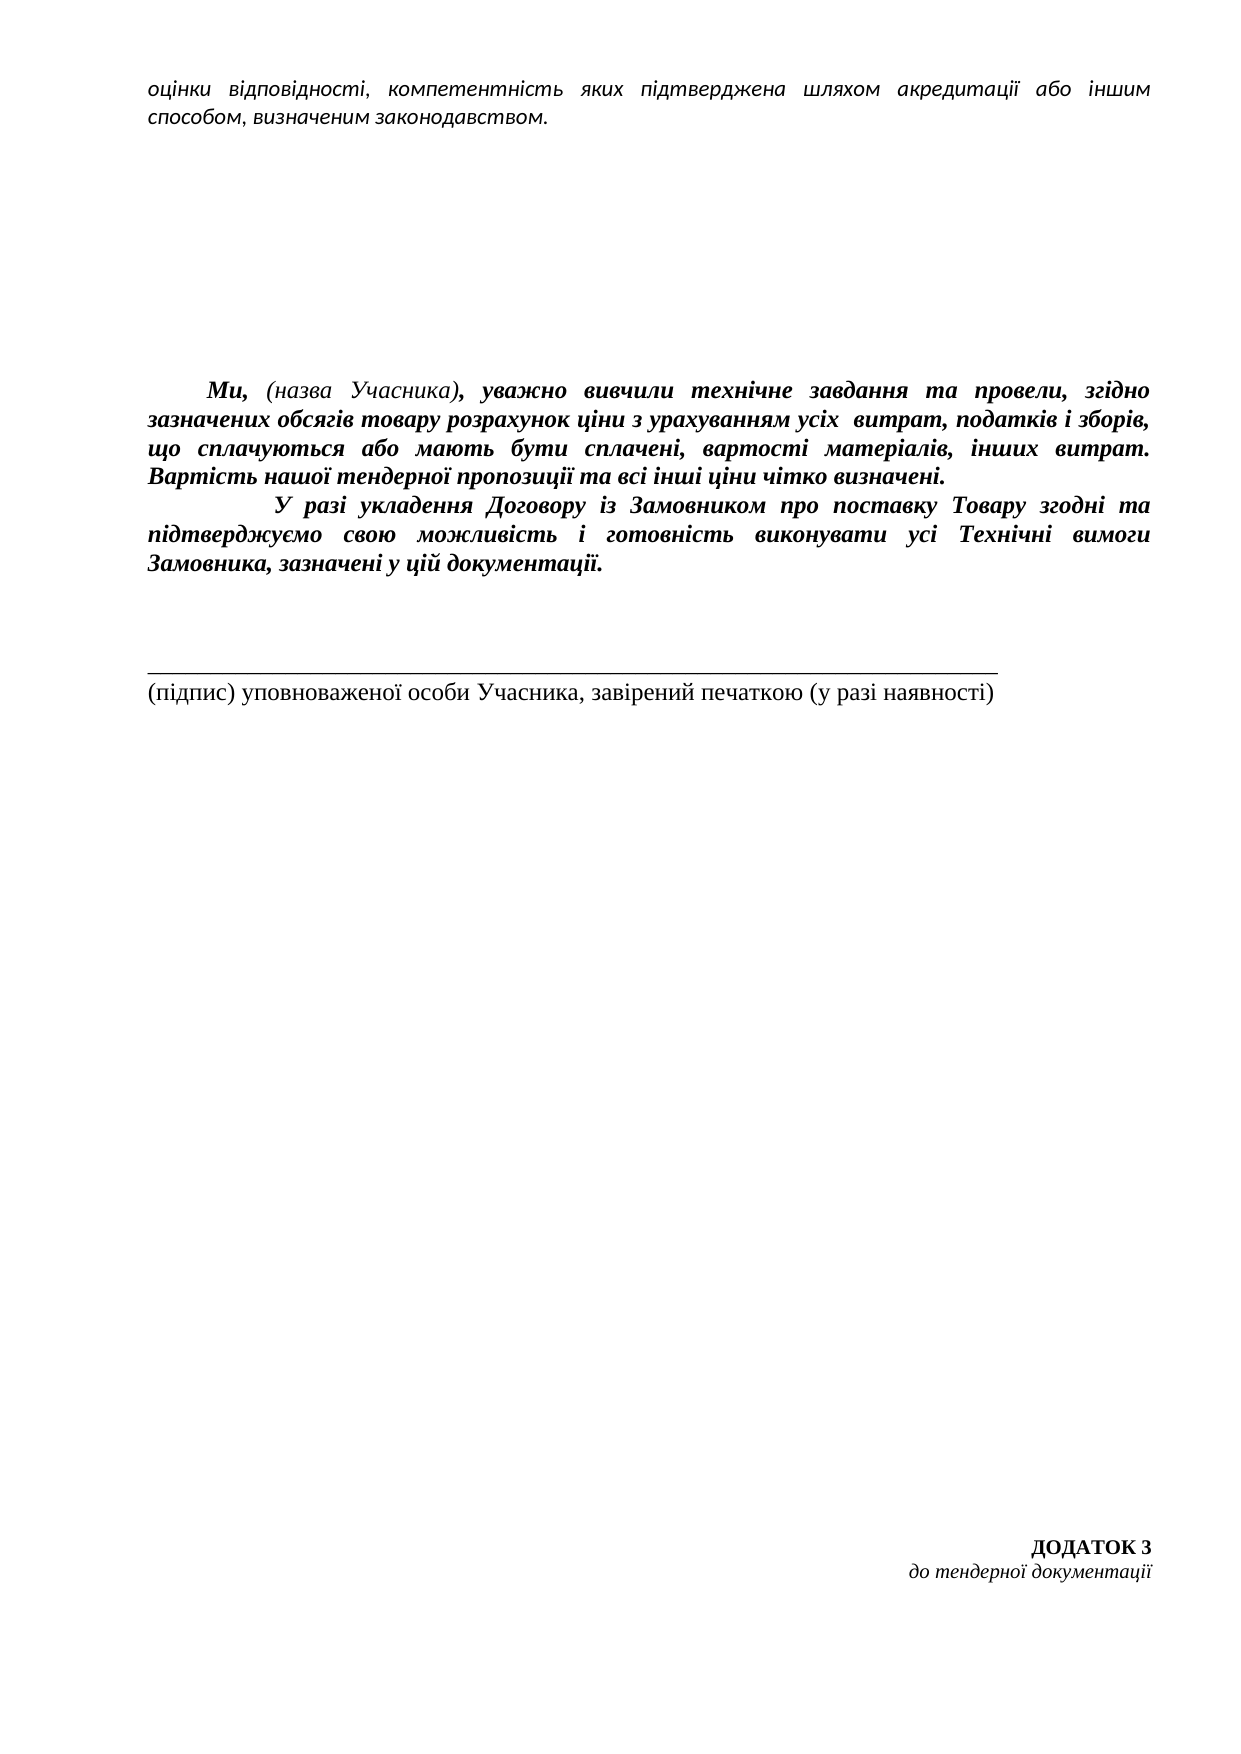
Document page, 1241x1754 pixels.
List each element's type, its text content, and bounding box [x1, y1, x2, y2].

text ____________________________________________________________________ [148, 648, 1152, 677]
text до тендерної документації [737, 1559, 1152, 1583]
text ДОДАТОК 3 [737, 1535, 1152, 1559]
text Ми, (назва Учасника), уважно вивчили технічне завдання та провели, згідно зазначених обсягів товару розрахунок ціни з урахуванням усіх витрат, податків і зборів, що сплачуються або мають бути сплачені, вартості матеріалів, інших витрат. Вартість нашої тендерної пропозиції та всі інші ціни чітко визначені. [148, 375, 1152, 490]
text У разі укладення Договору із Замовником про поставку Товару згодні та підтверджуємо свою можливість і готовність виконувати усі Технічні вимоги Замовника, зазначені у цій документації. [148, 490, 1152, 576]
text (підпис) уповноваженої особи Учасника, завірений печаткою (у разі наявності) [148, 677, 1152, 706]
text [148, 74, 1152, 130]
